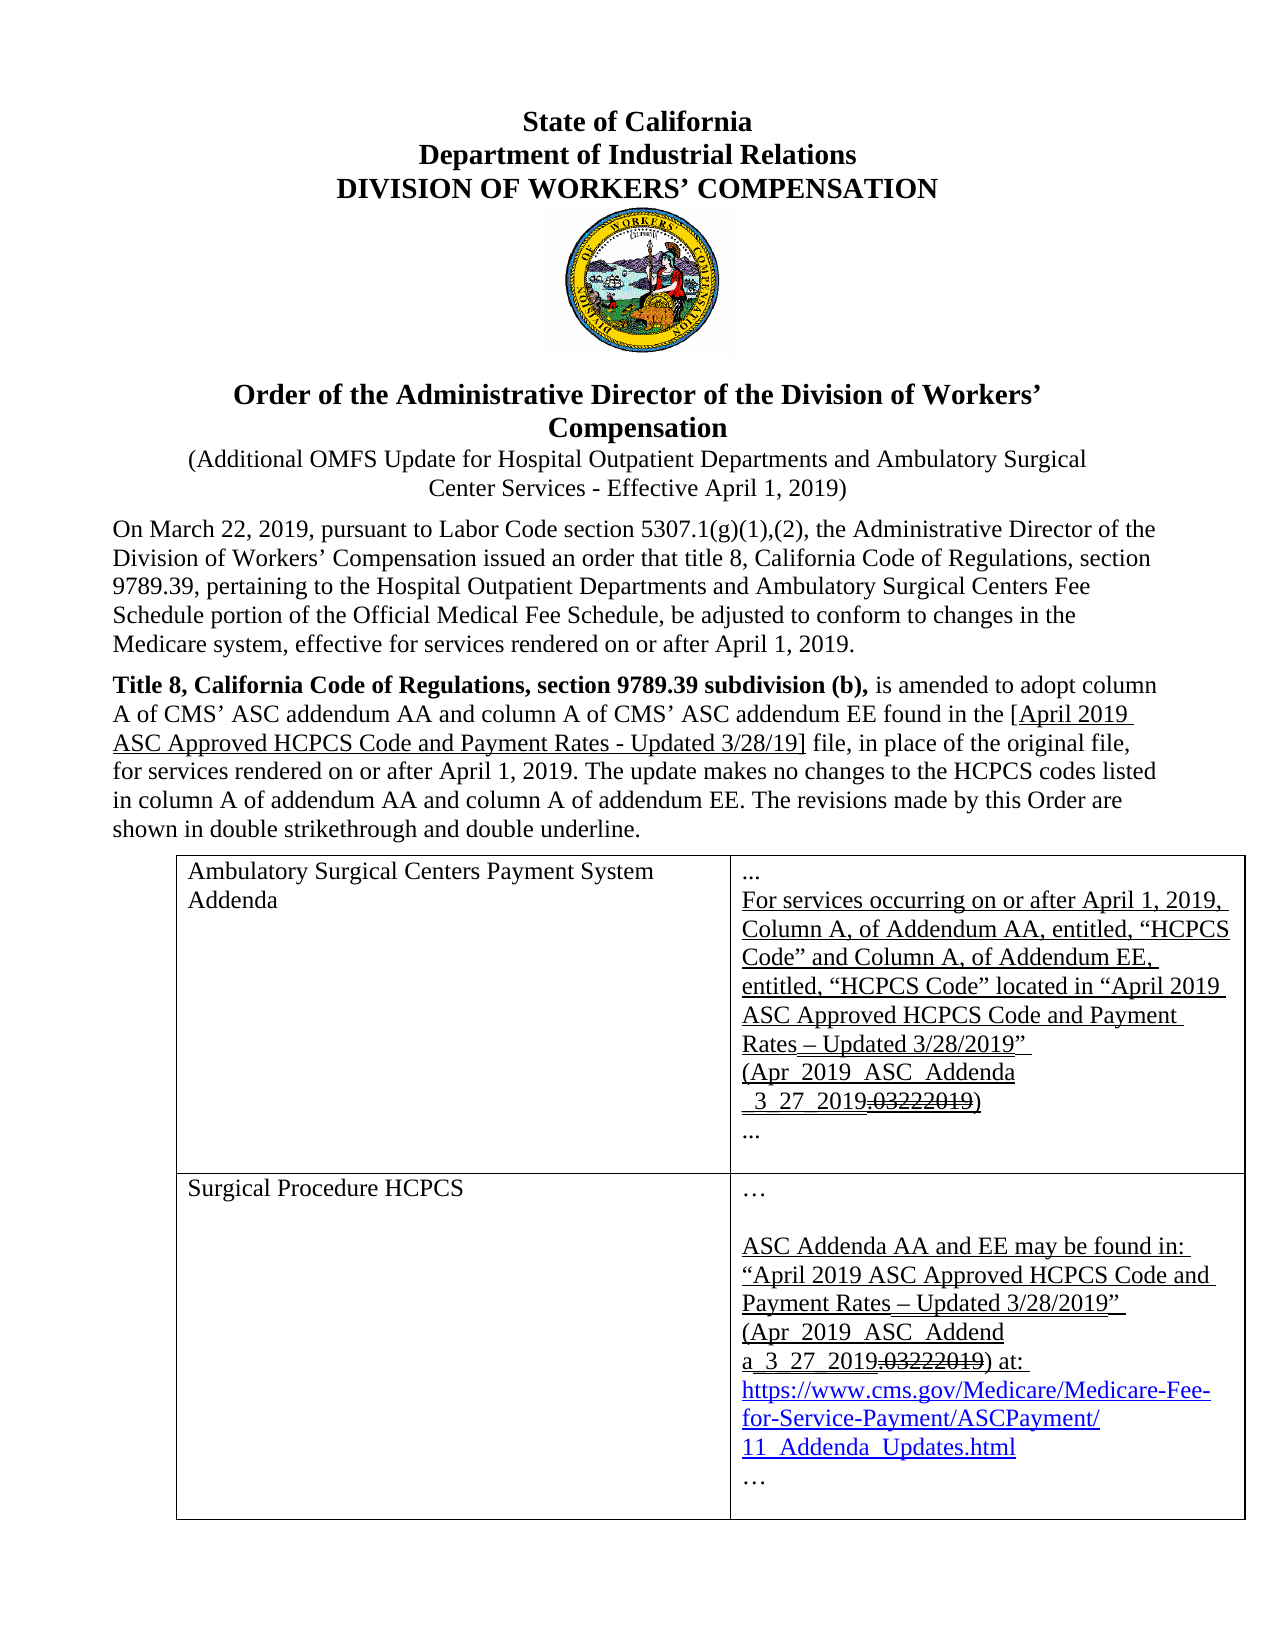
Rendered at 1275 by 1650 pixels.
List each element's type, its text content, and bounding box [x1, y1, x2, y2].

text On March 22, 2019, pursuant to Labor Code section 5307.1(g)(1),(2), the Administrative Director of the Division of Workers’ Compensation issued an order that title 8, California Code of Regulations, section 9789.39, pertaining to the Hospital Outpatient Departments and Ambulatory Surgical Centers Fee Schedule portion of the Official Medical Fee Schedule, be adjusted to conform to changes in the Medicare system, effective for services rendered on or after April 1, 2019. [112, 514, 1162, 658]
text (Additional OMFS Update for Hospital Outpatient Departments and Ambulatory Surgical Center Services - Effective April 1, 2019) [187, 444, 1087, 501]
table_header Ambulatory Surgical Centers Payment System Addenda [177, 856, 730, 1172]
picture [541, 204, 734, 356]
table_header ... For services occurring on or after April 1, 2019, Column A, of Addendum AA, entitled, “HCPCS Code” and Column A, of Addendum EE, entitled, “HCPCS Code” located in “April 2019 ASC Approved HCPCS Code and Payment Rates – Updated 3/28/2019” (Apr_2019_ASC_Addenda _3_27_2019.03222019) ... [731, 856, 1244, 1172]
text Title 8, California Code of Regulations, section 9789.39 subdivision (b), is amended to adopt column A of CMS’ ASC addendum AA and column A of CMS’ ASC addendum EE found in the [April 2019 ASC Approved HCPCS Code and Payment Rates - Updated 3/28/19] file, in place of the original file, for services rendered on or after April 1, 2019. The update makes no changes to the HCPCS codes listed in column A of addendum AA and column A of addendum EE. The revisions made by this Order are shown in double strikethrough and double underline. [112, 670, 1162, 843]
table_cell … ASC Addenda AA and EE may be found in: “April 2019 ASC Approved HCPCS Code and Payment Rates – Updated 3/28/2019” (Apr_2019_ASC_Addenda_3_27_2019.03222019) at: https://www.cms.gov/Medicare/Medicare-Fee-for-Service-Payment/ASCPayment/11_Addenda_Updates.html … [731, 1174, 1244, 1518]
table_cell Surgical Procedure HCPCS [177, 1174, 730, 1518]
subtitle State of California Department of Industrial Relations DIVISION OF WORKERS’ COMPENSATION [187, 104, 1087, 204]
subtitle Order of the Administrative Director of the Division of Workers’ Compensation [187, 377, 1087, 444]
